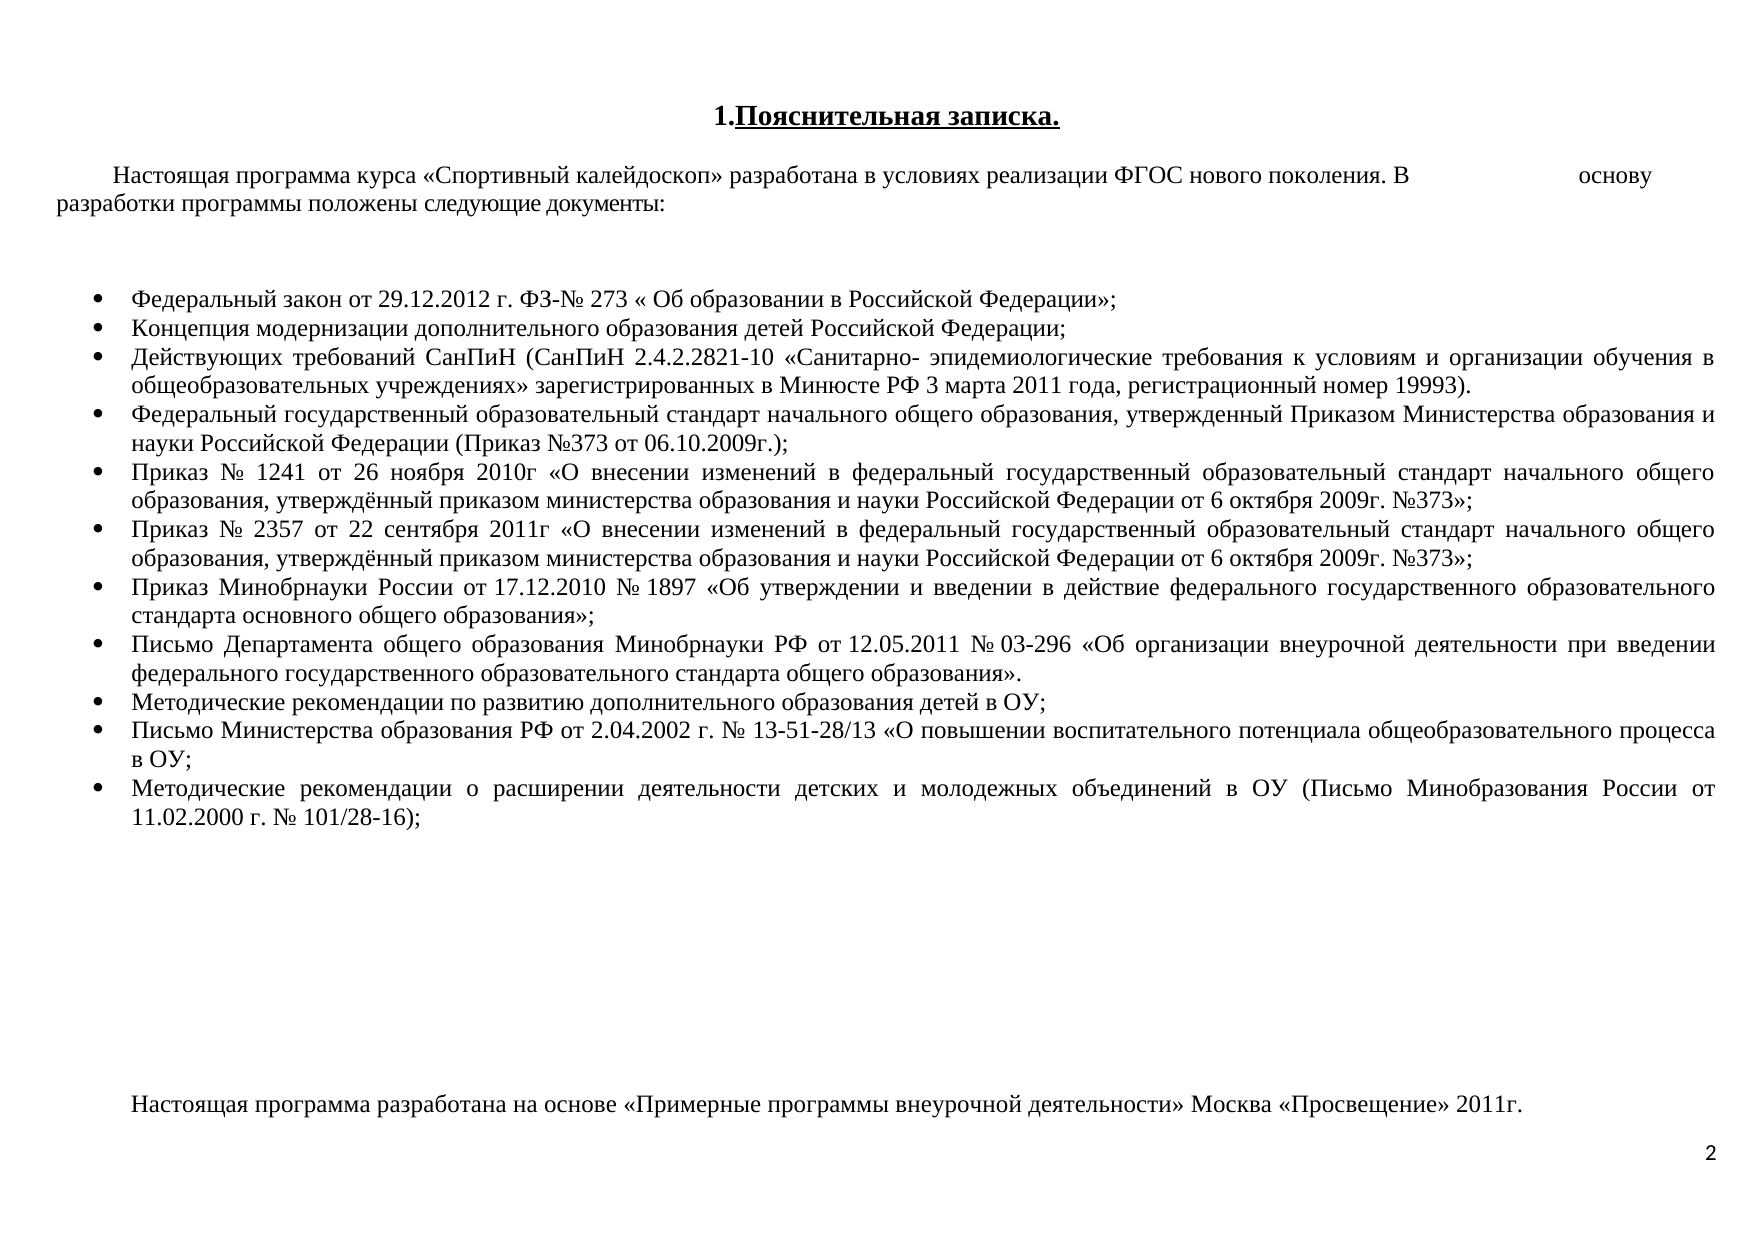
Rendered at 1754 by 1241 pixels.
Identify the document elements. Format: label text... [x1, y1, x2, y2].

list Приказ № 2357 от 22 сентября 2011г «О внесении изменений в федеральный государственный образовательный стандарт начального общего образования, утверждённый приказом министерства образования и науки Российской Федерации от 6 октября 2009г. №373»; [94, 514, 1716, 572]
list Методические рекомендации о расширении деятельности детских и молодежных объединений в ОУ (Письмо Минобразования России от 11.02.2000 г. № 101/28-16); [94, 773, 1716, 831]
list Письмо Министерства образования РФ от 2.04.2002 г. № 13-51-28/13 «О повышении воспитательного потенциала общеобразовательного процесса в ОУ; [94, 716, 1716, 773]
list Федеральный закон от 29.12.2012 г. ФЗ-№ 273 « Об образовании в Российской Федерации»; [94, 284, 1716, 313]
list Приказ Минобрнауки России от 17.12.2010 № 1897 «Об утверждении и введении в действие федерального государственного образовательного стандарта основного общего образования»; [94, 572, 1716, 629]
list Федеральный государственный образовательный стандарт начального общего образования, утвержденный Приказом Министерства образования и науки Российской Федерации (Приказ №373 от 06.10.2009г.); [94, 399, 1716, 457]
list Приказ № 1241 от 26 ноября 2010г «О внесении изменений в федеральный государственный образовательный стандарт начального общего образования, утверждённый приказом министерства образования и науки Российской Федерации от 6 октября 2009г. №373»; [94, 457, 1716, 514]
list Методические рекомендации по развитию дополнительного образования детей в ОУ; [94, 687, 1716, 716]
list Действующих требований СанПиН (СанПиН 2.4.2.2821-10 «Санитарно- эпидемиологические требования к условиям и организации обучения в общеобразовательных учреждениях» зарегистрированных в Минюсте РФ 3 марта 2011 года, регистрационный номер 19993). [94, 342, 1716, 399]
list Письмо Департамента общего образования Минобрнауки РФ от 12.05.2011 № 03-296 «Об организации внеурочной деятельности при введении федерального государственного образовательного стандарта общего образования». [94, 629, 1716, 687]
list Концепция модернизации дополнительного образования детей Российской Федерации; [94, 313, 1716, 342]
text Настоящая программа разработана на основе «Примерные программы внеурочной деятельности» Москва «Просвещение» 2011г. [131, 1089, 1716, 1117]
text 1.Пояснительная записка. [56, 98, 1716, 132]
text Настоящая программа курса «Спортивный калейдоскоп» разработана в условиях реализации ФГОС нового поколения. В основу разработки программы положены следующие документы: [56, 160, 1716, 217]
